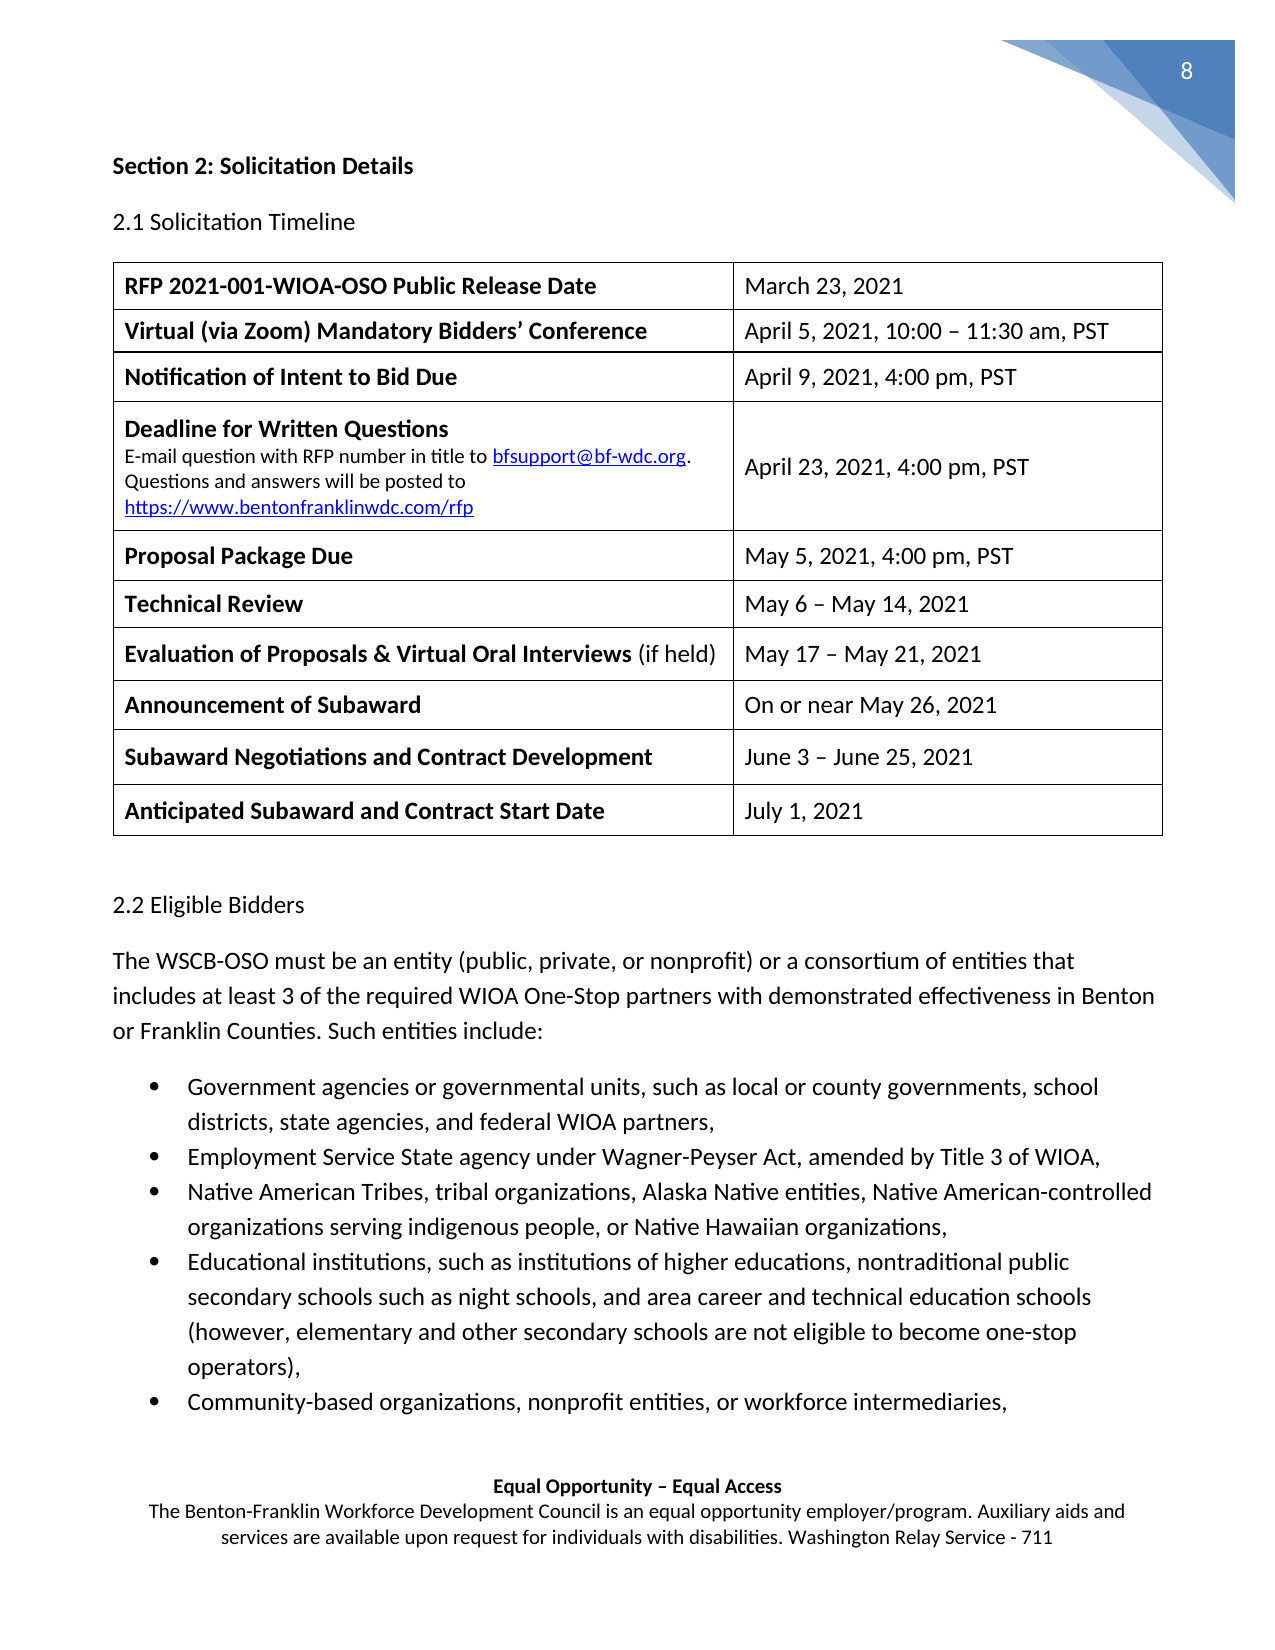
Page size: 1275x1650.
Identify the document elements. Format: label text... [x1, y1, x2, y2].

table_cell June 3 – June 25, 2021 [734, 730, 1162, 784]
table_cell Anticipated Subaward and Contract Start Date [114, 785, 733, 835]
table_cell May 17 – May 21, 2021 [734, 628, 1162, 680]
table_cell Virtual (via Zoom) Mandatory Bidders’ Conference [114, 310, 733, 351]
list Government agencies or governmental units, such as local or county governments, school districts, state agencies, and federal WIOA partners, [150, 1071, 1162, 1137]
text Section 2: Solicitation Details [112, 150, 1162, 181]
table_cell Subaward Negotiations and Contract Development [114, 730, 733, 784]
table_cell Deadline for Written Questions E-mail question with RFP number in title to bfsupport@bf-wdc.org. Questions and answers will be posted to https://www.bentonfranklinwdc.com/rfp [114, 402, 733, 530]
table_cell Announcement of Subaward [114, 681, 733, 729]
table_cell Technical Review [114, 581, 733, 627]
table_cell May 5, 2021, 4:00 pm, PST [734, 531, 1162, 580]
table_cell April 5, 2021, 10:00 – 11:30 am, PST [734, 310, 1162, 351]
table_cell May 6 – May 14, 2021 [734, 581, 1162, 627]
text The WSCB-OSO must be an entity (public, private, or nonprofit) or a consortium of entities that includes at least 3 of the required WIOA One-Stop partners with demonstrated effectiveness in Benton or Franklin Counties. Such entities include: [112, 946, 1162, 1046]
list Employment Service State agency under Wagner-Peyser Act, amended by Title 3 of WIOA, [150, 1141, 1162, 1172]
table_cell Notification of Intent to Bid Due [114, 353, 733, 401]
table_cell On or near May 26, 2021 [734, 681, 1162, 729]
table_cell July 1, 2021 [734, 785, 1162, 835]
text 2.1 Solicitation Timeline [112, 206, 1162, 236]
table_cell April 23, 2021, 4:00 pm, PST [734, 402, 1162, 530]
picture [998, 40, 1235, 204]
list Educational institutions, such as institutions of higher educations, nontraditional public secondary schools such as night schools, and area career and technical education schools (however, elementary and other secondary schools are not eligible to become one-stop operators), [150, 1246, 1162, 1382]
table_cell Evaluation of Proposals & Virtual Oral Interviews (if held) [114, 628, 733, 680]
list Eligible Bidders [112, 890, 1162, 920]
list Community-based organizations, nonprofit entities, or workforce intermediaries, [150, 1386, 1162, 1417]
list Native American Tribes, tribal organizations, Alaska Native entities, Native American-controlled organizations serving indigenous people, or Native Hawaiian organizations, [150, 1176, 1162, 1242]
table_header RFP 2021-001-WIOA-OSO Public Release Date [114, 263, 733, 308]
table_cell April 9, 2021, 4:00 pm, PST [734, 353, 1162, 401]
table_cell Proposal Package Due [114, 531, 733, 580]
table_header March 23, 2021 [734, 263, 1162, 308]
